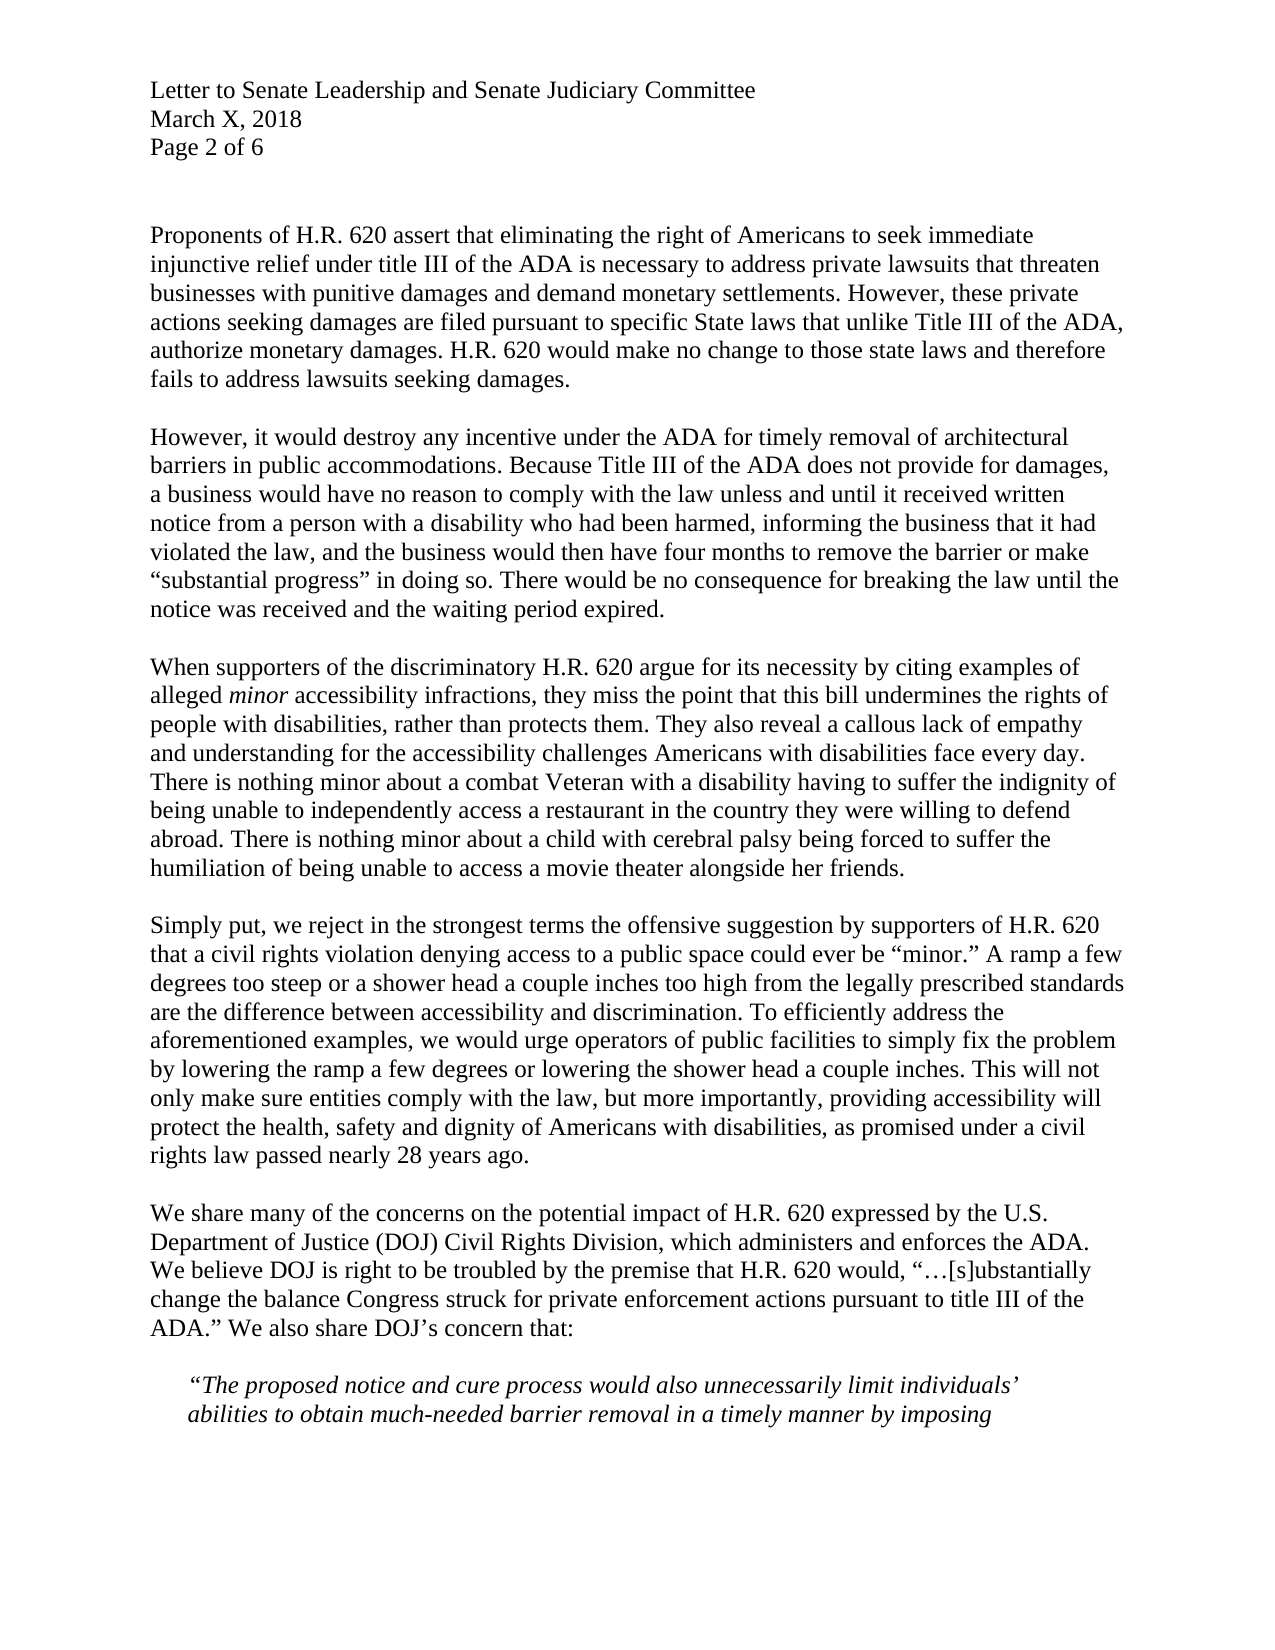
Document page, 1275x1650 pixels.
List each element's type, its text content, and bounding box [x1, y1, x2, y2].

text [187, 1371, 1087, 1428]
text When supporters of the discriminatory H.R. 620 argue for its necessity by citing examples of alleged minor accessibility infractions, they miss the point that this bill undermines the rights of people with disabilities, rather than protects them. They also reveal a callous lack of empathy and understanding for the accessibility challenges Americans with disabilities face every day. There is nothing minor about a combat Veteran with a disability having to suffer the indignity of being unable to independently access a restaurant in the country they were willing to defend abroad. There is nothing minor about a child with cerebral palsy being forced to suffer the humiliation of being unable to access a movie theater alongside her friends. [150, 652, 1125, 882]
text We share many of the concerns on the potential impact of H.R. 620 expressed by the U.S. Department of Justice (DOJ) Civil Rights Division, which administers and enforces the ADA. We believe DOJ is right to be troubled by the premise that H.R. 620 would, “…[s]ubstantially change the balance Congress struck for private enforcement actions pursuant to title III of the ADA.” We also share DOJ’s concern that: [150, 1198, 1125, 1342]
text However, it would destroy any incentive under the ADA for timely removal of architectural barriers in public accommodations. Because Title III of the ADA does not provide for damages, a business would have no reason to comply with the law unless and until it received written notice from a person with a disability who had been harmed, informing the business that it had violated the law, and the business would then have four months to remove the barrier or make “substantial progress” in doing so. There would be no consequence for breaking the law until the notice was received and the waiting period expired. [150, 422, 1125, 623]
text Simply put, we reject in the strongest terms the offensive suggestion by supporters of H.R. 620 that a civil rights violation denying access to a public space could ever be “minor.” A ramp a few degrees too steep or a shower head a couple inches too high from the legally prescribed standards are the difference between accessibility and discrimination. To efficiently address the aforementioned examples, we would urge operators of public facilities to simply fix the problem by lowering the ramp a few degrees or lowering the shower head a couple inches. This will not only make sure entities comply with the law, but more importantly, providing accessibility will protect the health, safety and dignity of Americans with disabilities, as promised under a civil rights law passed nearly 28 years ago. [150, 911, 1125, 1169]
text Proponents of H.R. 620 assert that eliminating the right of Americans to seek immediate injunctive relief under title III of the ADA is necessary to address private lawsuits that threaten businesses with punitive damages and demand monetary settlements. However, these private actions seeking damages are filed pursuant to specific State laws that unlike Title III of the ADA, authorize monetary damages. H.R. 620 would make no change to those state laws and therefore fails to address lawsuits seeking damages. [150, 221, 1125, 393]
